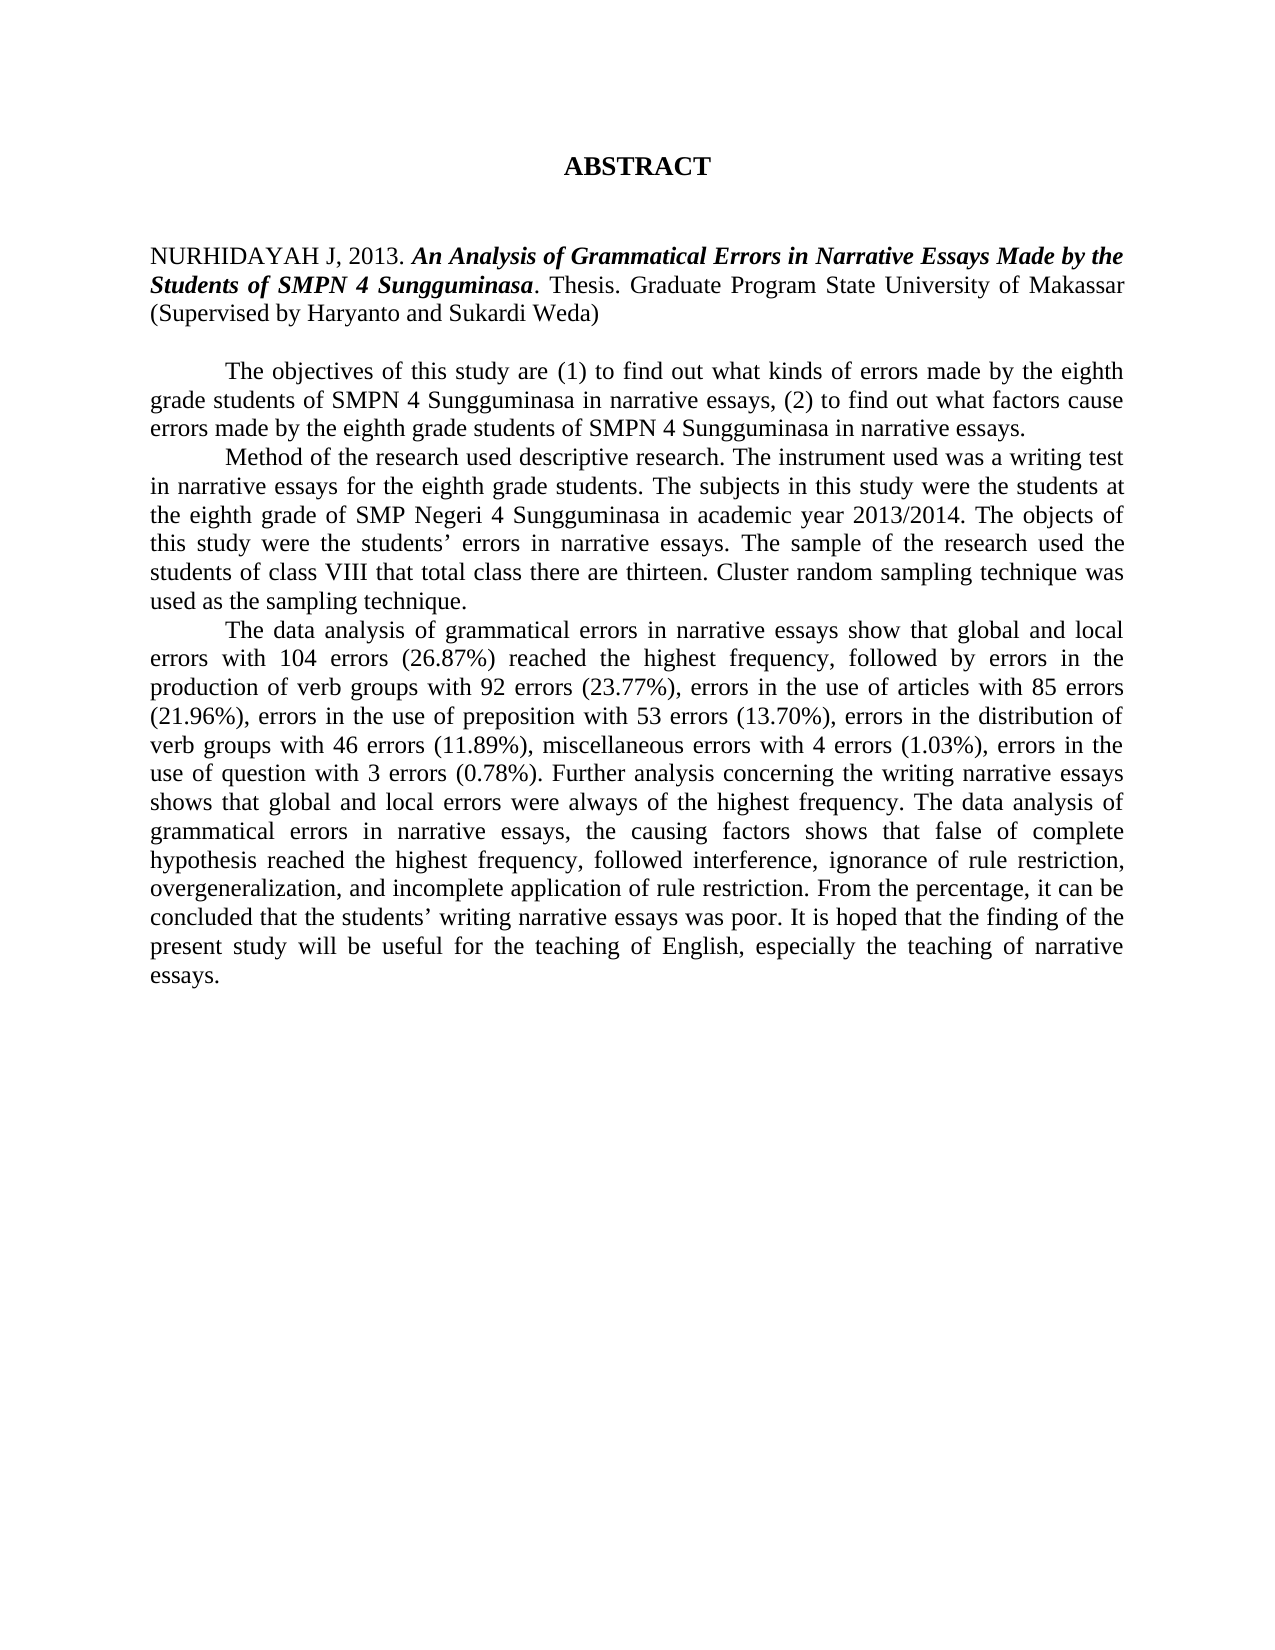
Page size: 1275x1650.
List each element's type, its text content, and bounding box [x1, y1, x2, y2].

text ABSTRACT [150, 150, 1125, 181]
text The data analysis of grammatical errors in narrative essays show that global and local errors with 104 errors (26.87%) reached the highest frequency, followed by errors in the production of verb groups with 92 errors (23.77%), errors in the use of articles with 85 errors (21.96%), errors in the use of preposition with 53 errors (13.70%), errors in the distribution of verb groups with 46 errors (11.89%), miscellaneous errors with 4 errors (1.03%), errors in the use of question with 3 errors (0.78%). Further analysis concerning the writing narrative essays shows that global and local errors were always of the highest frequency. The data analysis of grammatical errors in narrative essays, the causing factors shows that false of complete hypothesis reached the highest frequency, followed interference, ignorance of rule restriction, overgeneralization, and incomplete application of rule restriction. From the percentage, it can be concluded that the students’ writing narrative essays was poor. It is hoped that the finding of the present study will be useful for the teaching of English, especially the teaching of narrative essays. [150, 615, 1125, 988]
text The objectives of this study are (1) to find out what kinds of errors made by the eighth grade students of SMPN 4 Sungguminasa in narrative essays, (2) to find out what factors cause errors made by the eighth grade students of SMPN 4 Sungguminasa in narrative essays. [150, 356, 1125, 442]
text Method of the research used descriptive research. The instrument used was a writing test in narrative essays for the eighth grade students. The subjects in this study were the students at the eighth grade of SMP Negeri 4 Sungguminasa in academic year 2013/2014. The objects of this study were the students’ errors in narrative essays. The sample of the research used the students of class VIII that total class there are thirteen. Cluster random sampling technique was used as the sampling technique. [150, 442, 1125, 615]
text NURHIDAYAH J, 2013. An Analysis of Grammatical Errors in Narrative Essays Made by the Students of SMPN 4 Sungguminasa. Thesis. Graduate Program State University of Makassar (Supervised by Haryanto and Sukardi Weda) [150, 241, 1125, 327]
